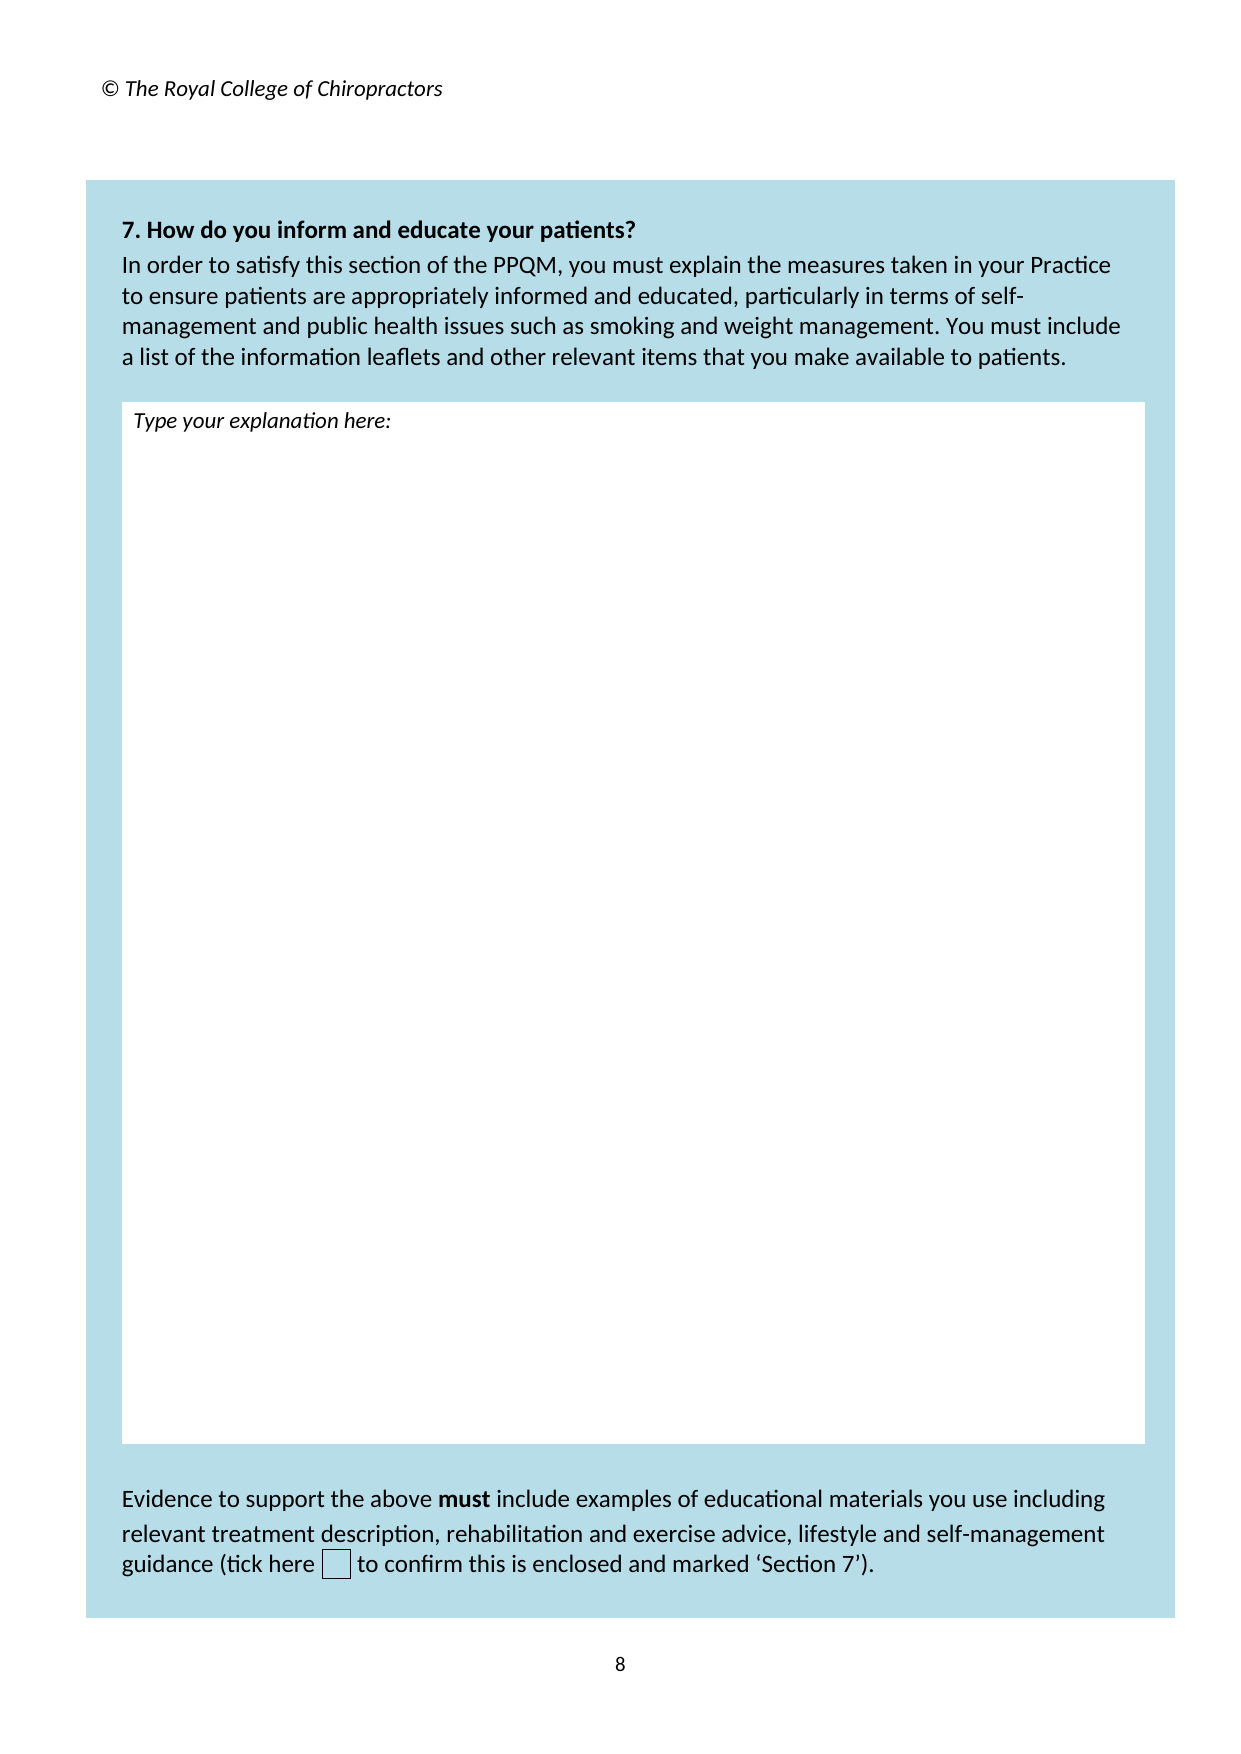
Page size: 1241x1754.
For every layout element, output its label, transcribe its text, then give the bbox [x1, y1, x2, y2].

table_cell Evidence to support the above must include examples of educational materials you use including relevant treatment description, rehabilitation and exercise advice, lifestyle and self-management guidance (tick here to confirm this is enclosed and marked ‘Section 7’). [86, 1444, 1175, 1618]
table_cell Type your explanation here: [122, 402, 1145, 1444]
table_header 7. How do you inform and educate your patients? In order to satisfy this section of the PPQM, you must explain the measures taken in your Practice to ensure patients are appropriately informed and educated, particularly in terms of self-management and public health issues such as smoking and weight management. You must include a list of the information leaflets and other relevant items that you make available to patients. [86, 180, 1175, 402]
table_cell [86, 402, 122, 1444]
table_cell [1145, 402, 1175, 1444]
